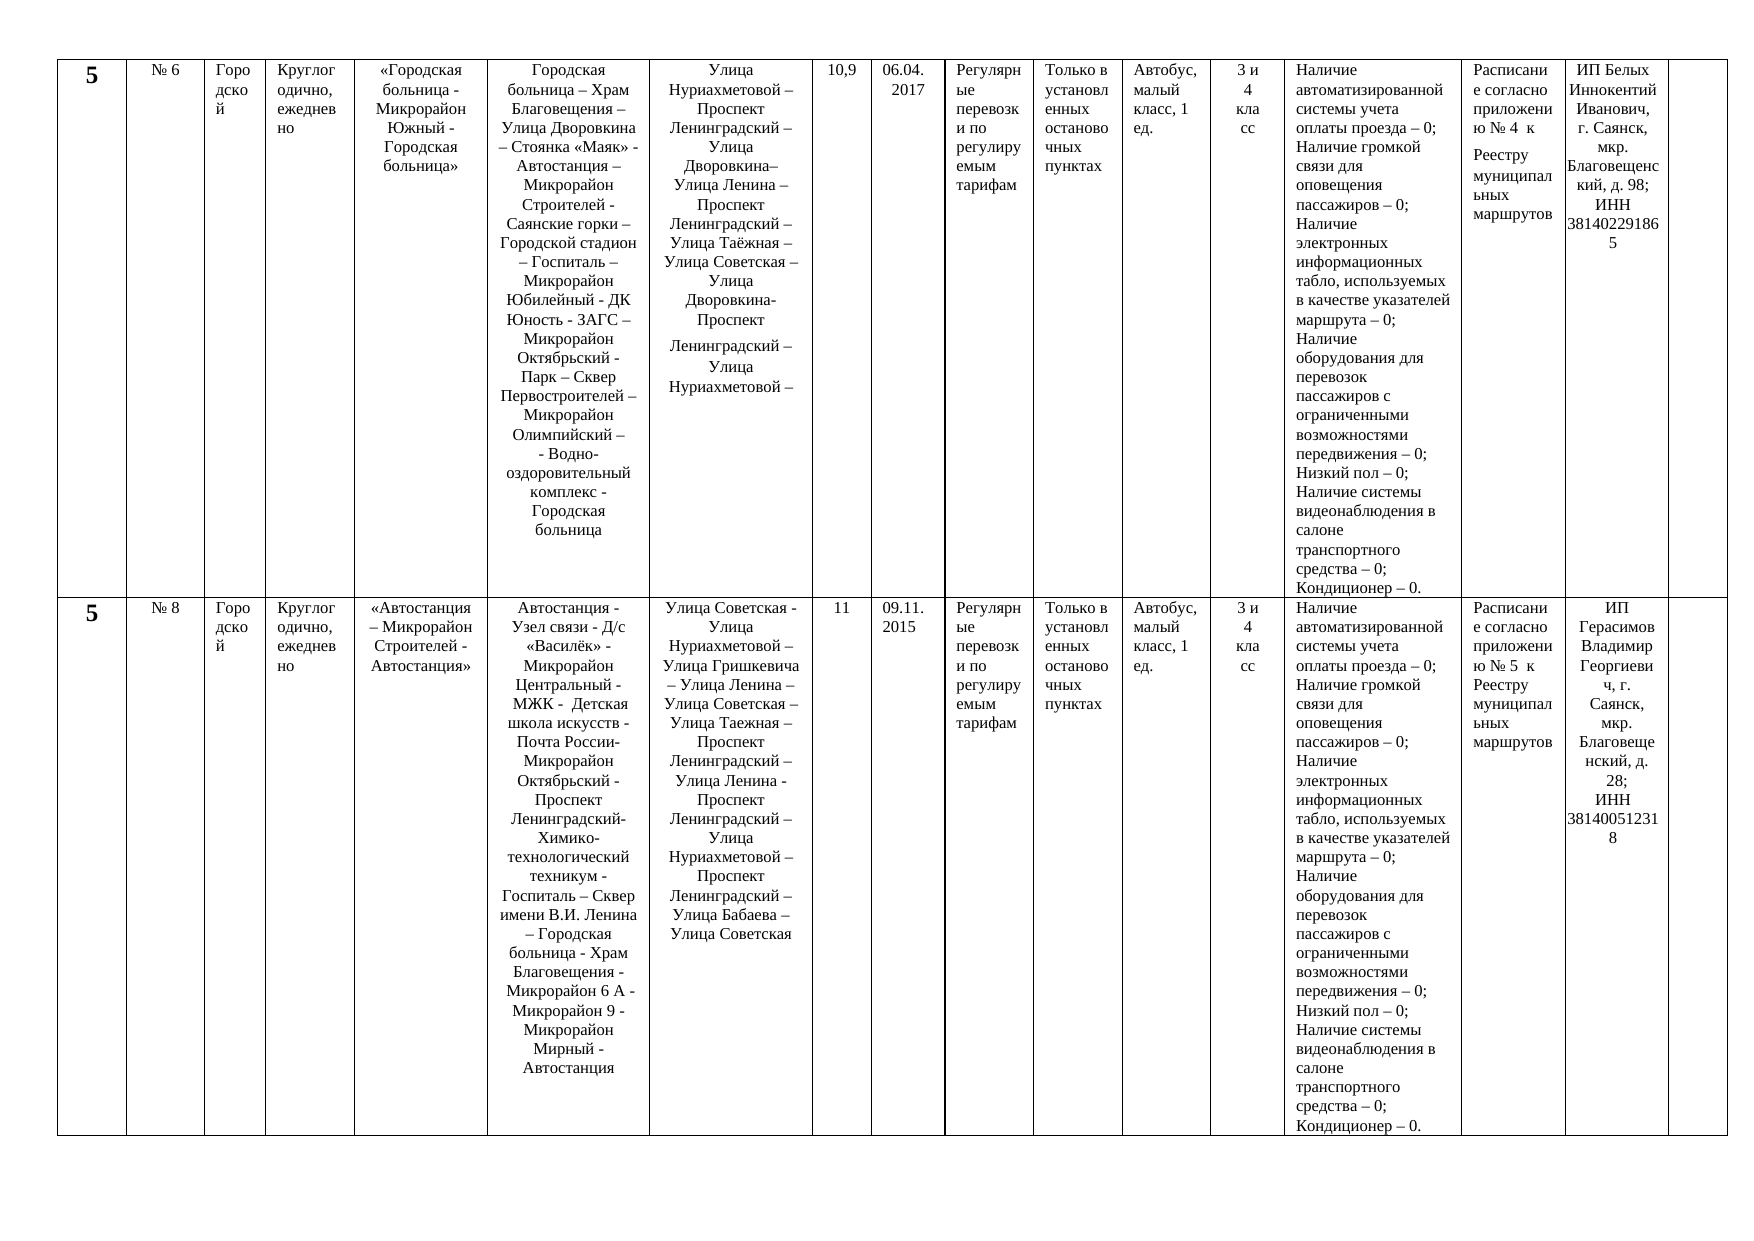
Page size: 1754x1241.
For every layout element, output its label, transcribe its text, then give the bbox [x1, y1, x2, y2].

table_cell 3 и 4 класс [1211, 60, 1284, 597]
table_cell «Автостанция – Микрорайон Строителей -Автостанция» [355, 598, 487, 1134]
table_cell Регулярные перевозки по регулируемым тарифам [946, 598, 1033, 1134]
table_cell Автостанция - Узел связи - Д/с «Василёк» - Микрорайон Центральный - МЖК - Детская школа искусств - Почта России- Микрорайон Октябрьский - Проспект Ленинградский- Химико-технологический техникум - Госпиталь – Сквер имени В.И. Ленина – Городская больница - Храм Благовещения - Микрорайон 6 А - Микрорайон 9 - Микрорайон Мирный - Автостанция [488, 598, 649, 1134]
table_cell 11 [813, 598, 871, 1134]
table_cell ИП Герасимов Владимир Георгиевич, г. Саянск, мкр. Благовещенский, д. 28; ИНН 381400512318 [1566, 598, 1668, 1134]
table_cell 3 и 4 класс [1211, 598, 1284, 1134]
table_cell Автобус, малый класс, 1 ед. [1123, 60, 1210, 597]
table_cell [946, 60, 1033, 597]
table_cell [1669, 598, 1727, 1134]
table_cell 09.11. 2015 [872, 598, 944, 1134]
table_cell Городская больница – Храм Благовещения – Улица Дворовкина – Стоянка «Маяк» - Автостанция – Микрорайон Строителей - Саянские горки – Городской стадион – Госпиталь – Микрорайон Юбилейный - ДК Юность - ЗАГС – Микрорайон Октябрьский - Парк – Сквер Первостроителей –Микрорайон Олимпийский – - Водно-оздоровительный комплекс - Городская больница [488, 60, 649, 597]
table_cell 10,9 [813, 60, 871, 597]
table_cell Городской [205, 598, 265, 1134]
table_cell [1669, 60, 1727, 597]
table_cell 5 [58, 60, 126, 597]
table_cell Улица Советская - Улица Нуриахметовой – Улица Гришкевича – Улица Ленина – Улица Советская – Улица Таежная – Проспект Ленинградский – Улица Ленина -Проспект Ленинградский – Улица Нуриахметовой – Проспект Ленинградский – Улица Бабаева – Улица Советская [650, 598, 812, 1134]
table_cell № 8 [127, 598, 204, 1134]
table_cell Круглогодично, ежедневно [266, 598, 354, 1134]
table_cell «Городская больница - Микрорайон Южный -Городская больница» [355, 60, 487, 597]
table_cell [1034, 598, 1122, 1134]
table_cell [1566, 60, 1668, 597]
table_cell Городской [205, 60, 265, 597]
table_cell 5 [58, 598, 126, 1134]
table_cell 06.04. 2017 [872, 60, 944, 597]
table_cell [266, 60, 354, 597]
table_cell Расписание согласно приложению № 4 к Реестру муниципальных маршрутов [1462, 60, 1565, 597]
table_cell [1034, 60, 1122, 597]
table_cell Улица Нуриахметовой – Проспект Ленинградский – Улица Дворовкина– Улица Ленина – Проспект Ленинградский – Улица Таёжная – Улица Советская – Улица Дворовкина- Проспект Ленинградский – Улица Нуриахметовой – [650, 60, 812, 597]
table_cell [1285, 60, 1461, 597]
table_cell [1123, 598, 1210, 1134]
table_cell № 6 [127, 60, 204, 597]
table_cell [1285, 598, 1461, 1134]
table_cell Расписание согласно приложению № 5 к Реестру муниципальных маршрутов [1462, 598, 1565, 1134]
